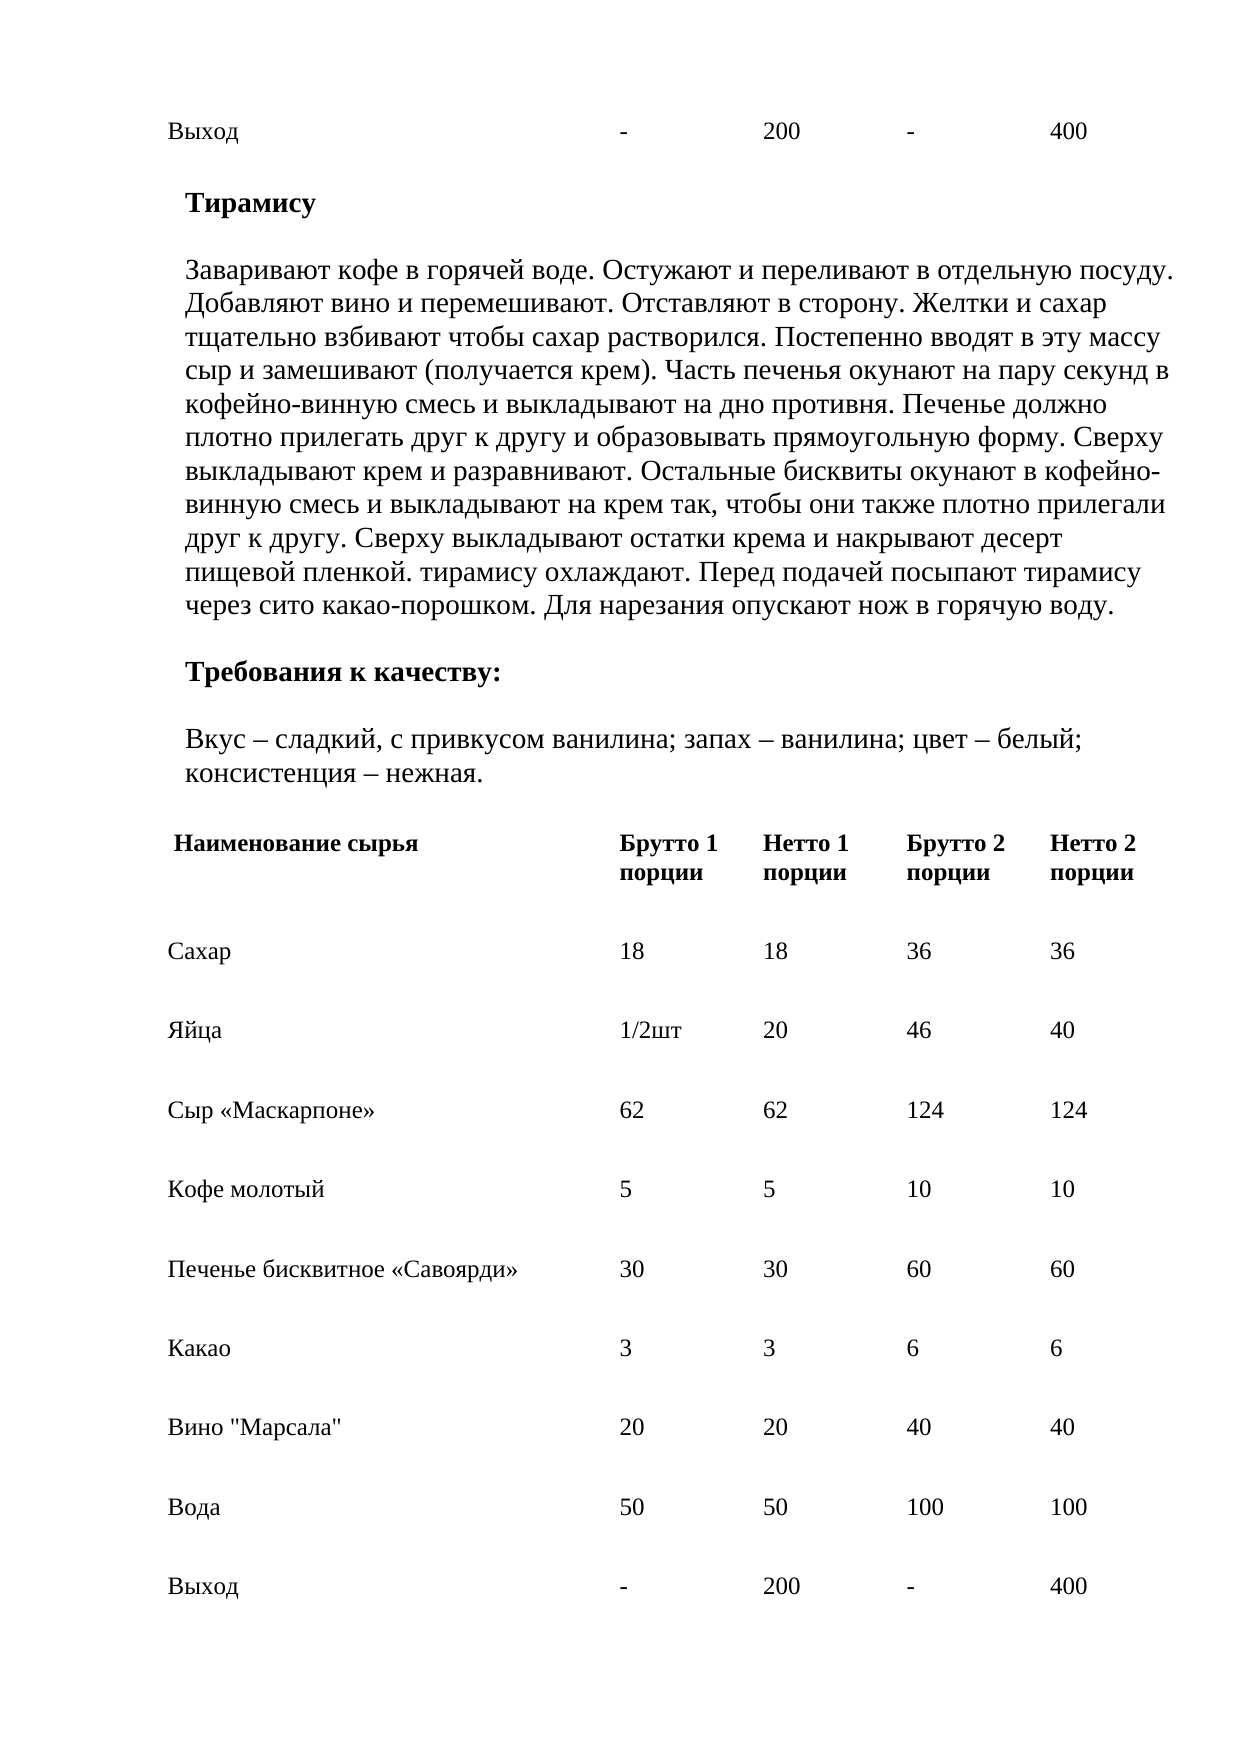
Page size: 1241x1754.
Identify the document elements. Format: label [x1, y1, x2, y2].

table_header [59, 75, 1240, 1670]
